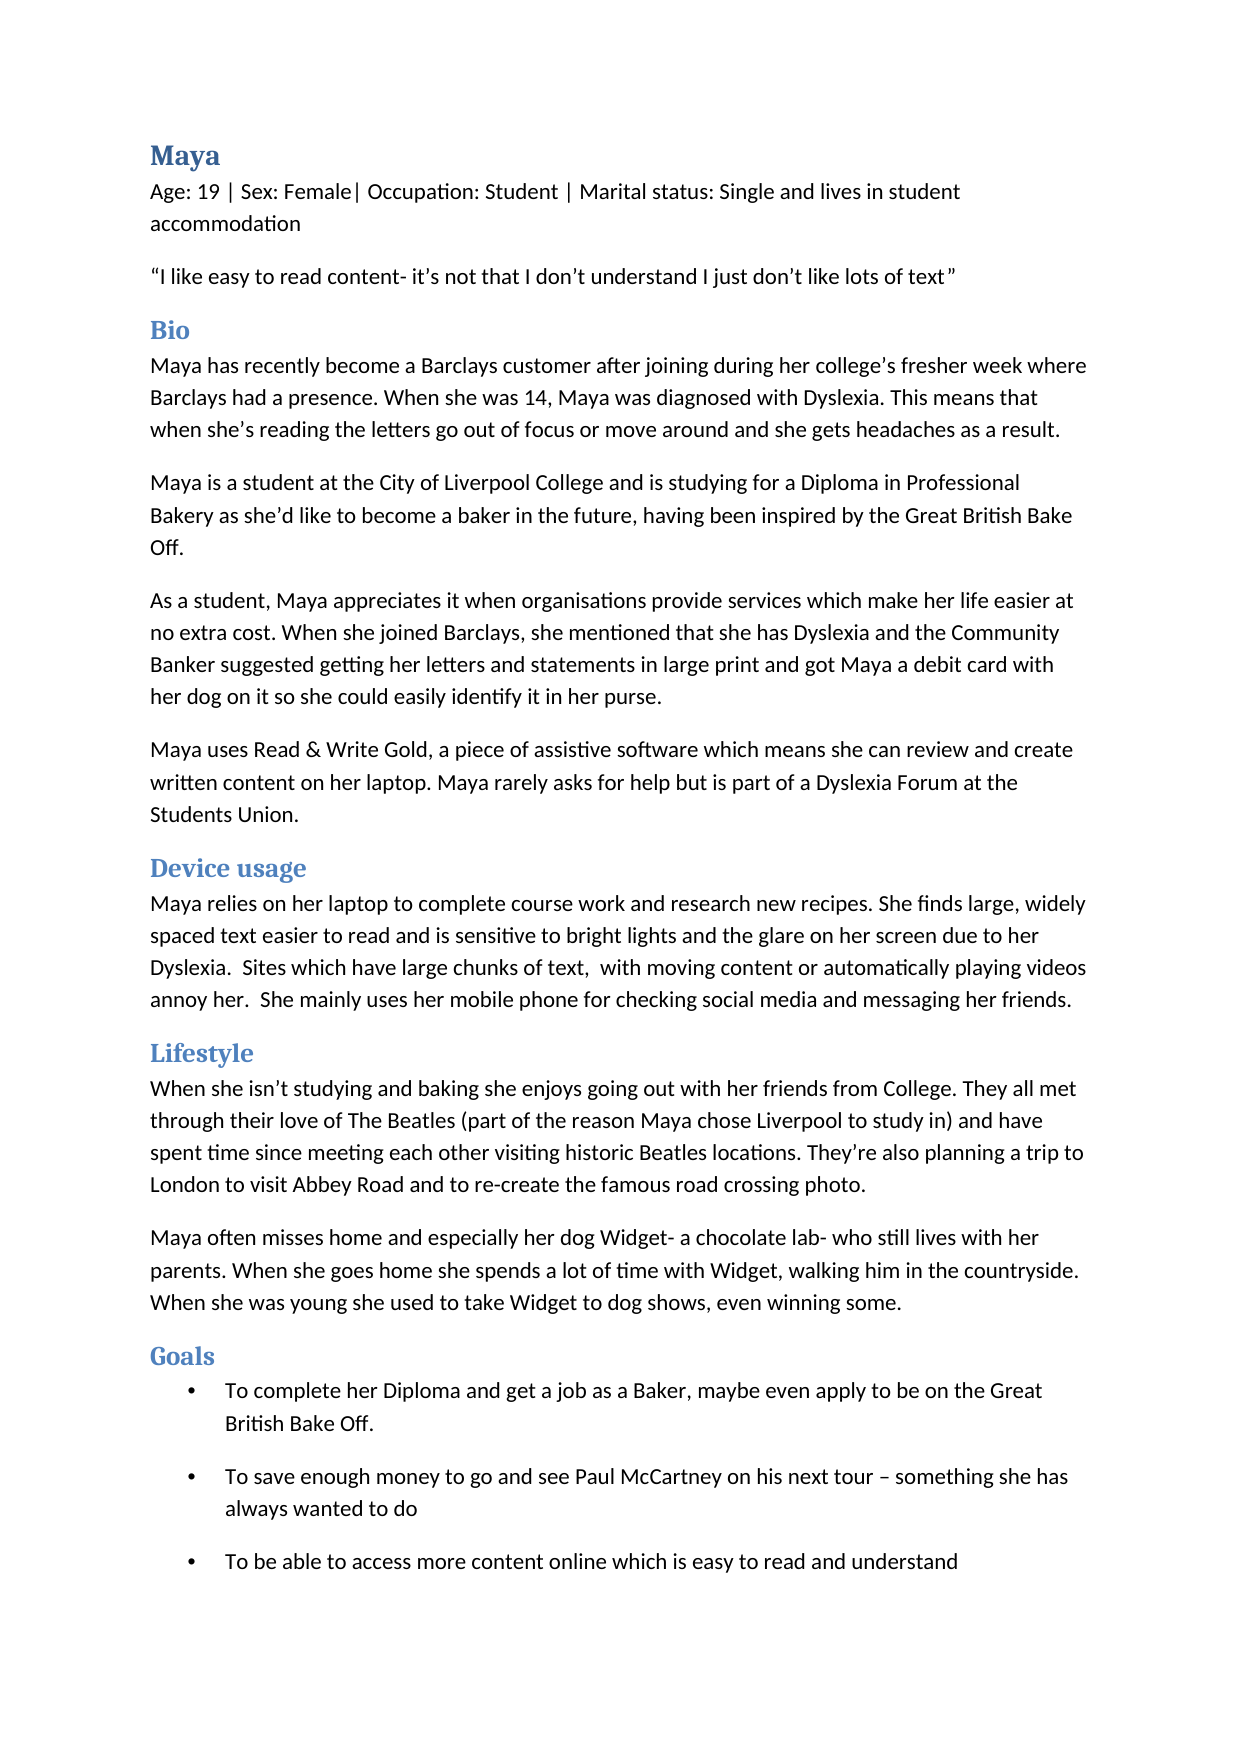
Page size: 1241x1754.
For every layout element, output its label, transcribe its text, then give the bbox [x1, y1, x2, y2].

subtitle Maya [150, 139, 1090, 172]
text Age: 19 | Sex: Female| Occupation: Student | Marital status: Single and lives in student accommodation [150, 177, 1090, 237]
text When she isn’t studying and baking she enjoys going out with her friends from College. They all met through their love of The Beatles (part of the reason Maya chose Liverpool to study in) and have spent time since meeting each other visiting historic Beatles locations. They’re also planning a trip to London to visit Abbey Road and to re-create the famous road crossing photo. [150, 1074, 1090, 1198]
text As a student, Maya appreciates it when organisations provide services which make her life easier at no extra cost. When she joined Barclays, she mentioned that she has Dyslexia and the Community Banker suggested getting her letters and statements in large print and got Maya a debit card with her dog on it so she could easily identify it in her purse. [150, 586, 1090, 711]
text Maya has recently become a Barclays customer after joining during her college’s fresher week where Barclays had a presence. When she was 14, Maya was diagnosed with Dyslexia. This means that when she’s reading the letters go out of focus or move around and she gets headaches as a result. [150, 351, 1090, 443]
text Maya is a student at the City of Liverpool College and is studying for a Diploma in Professional Bakery as she’d like to become a baker in the future, having been inspired by the Great British Bake Off. [150, 468, 1090, 561]
text Maya often misses home and especially her dog Widget- a chocolate lab- who still lives with her parents. When she goes home she spends a lot of time with Widget, walking him in the countryside. When she was young she used to take Widget to dog shows, even winning some. [150, 1223, 1090, 1316]
list To save enough money to go and see Paul McCartney on his next tour – something she has always wanted to do [187, 1462, 1090, 1522]
subtitle Lifestyle [150, 1038, 1090, 1069]
list To be able to access more content online which is easy to read and understand [187, 1547, 1090, 1575]
subtitle Goals [150, 1341, 1090, 1372]
text Maya uses Read & Write Gold, a piece of assistive software which means she can review and create written content on her laptop. Maya rarely asks for help but is part of a Dyslexia Forum at the Students Union. [150, 736, 1090, 828]
text Maya relies on her laptop to complete course work and research new recipes. She finds large, widely spaced text easier to read and is sensitive to bright lights and the glare on her screen due to her Dyslexia. Sites which have large chunks of text, with moving content or automatically playing videos annoy her. She mainly uses her mobile phone for checking social media and messaging her friends. [150, 889, 1090, 1013]
text “I like easy to read content- it’s not that I don’t understand I just don’t like lots of text” [150, 262, 1090, 290]
list To complete her Diploma and get a job as a Baker, maybe even apply to be on the Great British Bake Off. [187, 1377, 1090, 1437]
subtitle Device usage [150, 853, 1090, 884]
subtitle Bio [150, 315, 1090, 347]
